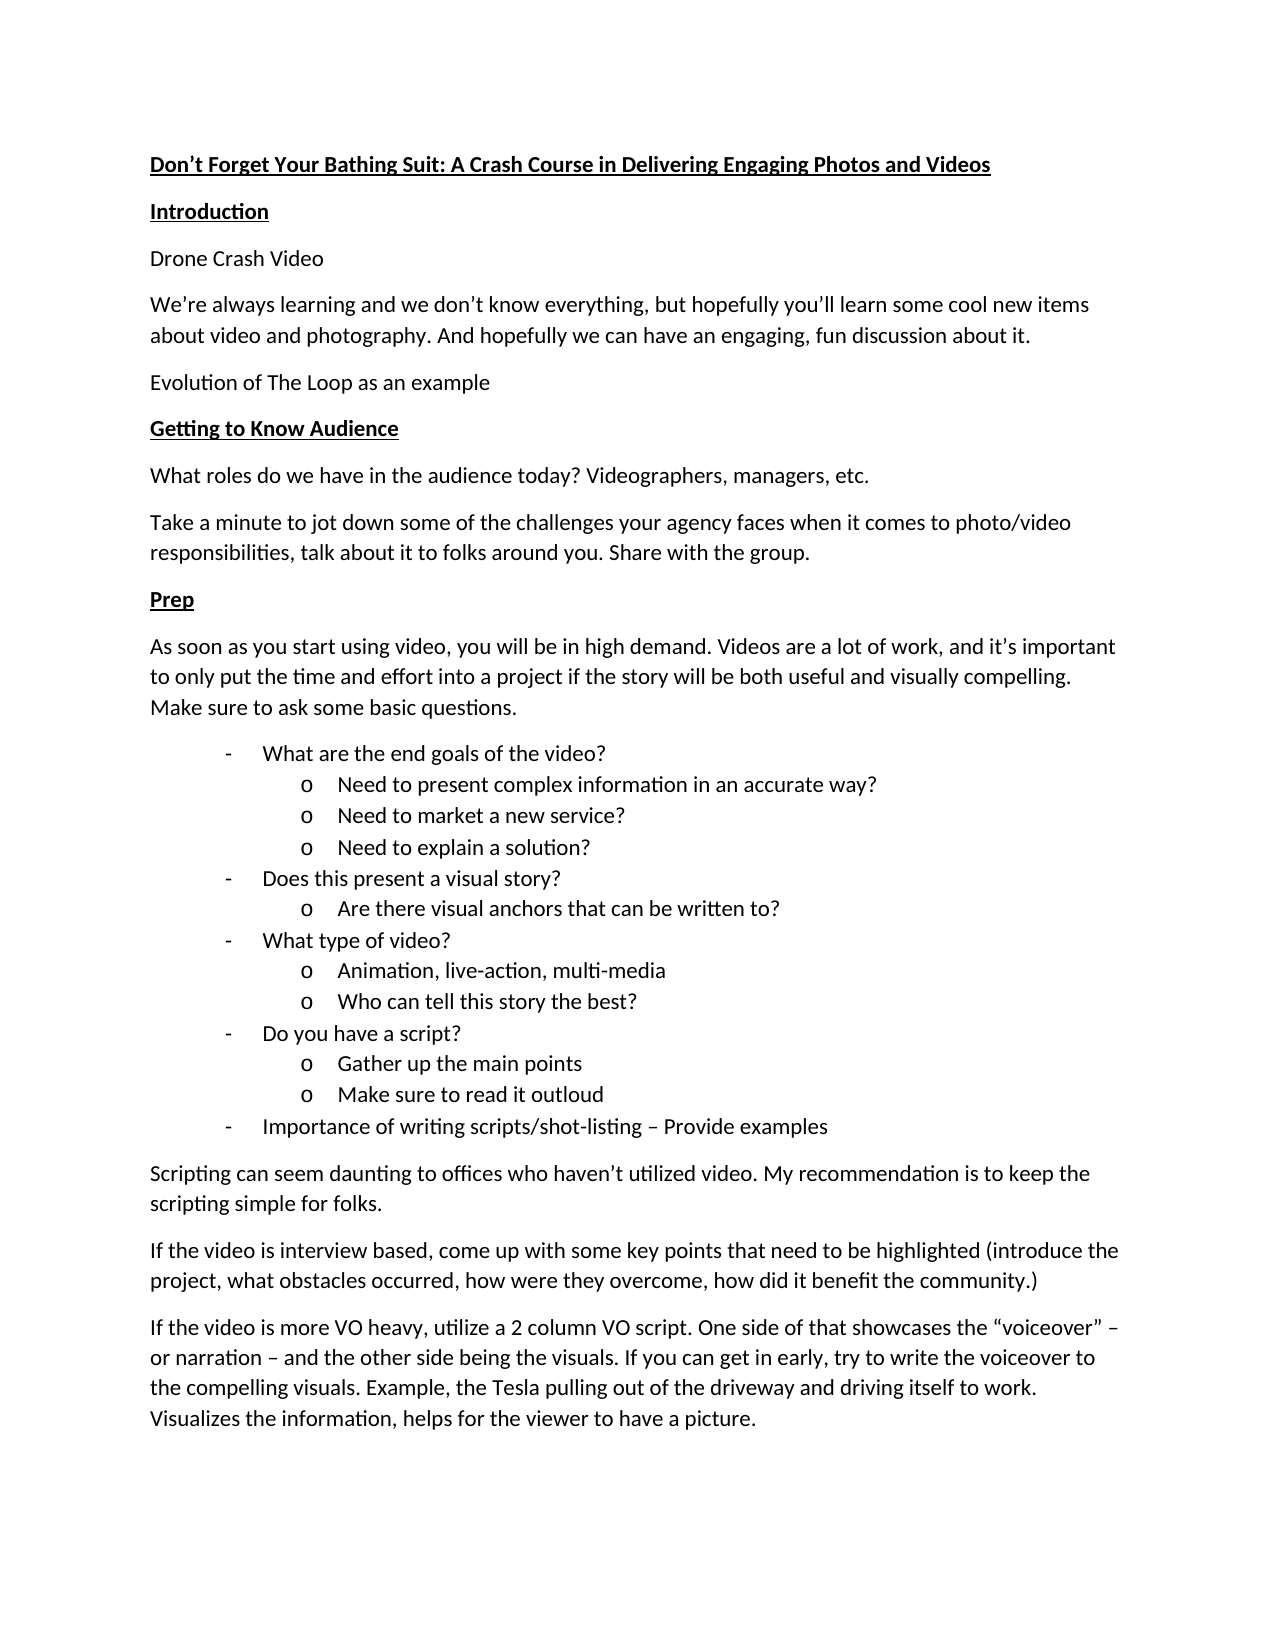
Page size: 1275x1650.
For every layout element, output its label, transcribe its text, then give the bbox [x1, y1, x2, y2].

list Does this present a visual story? [225, 864, 1125, 892]
list Animation, live-action, multi-media [300, 956, 1125, 985]
list Importance of writing scripts/shot-listing – Provide examples [225, 1112, 1125, 1140]
list Need to market a new service? [300, 801, 1125, 830]
text Scripting can seem daunting to offices who haven’t utilized video. My recommendation is to keep the scripting simple for folks. [150, 1159, 1125, 1217]
text We’re always learning and we don’t know everything, but hopefully you’ll learn some cool new items about video and photography. And hopefully we can have an engaging, fun discussion about it. [150, 291, 1125, 349]
text Take a minute to jot down some of the challenges your agency faces when it comes to photo/video responsibilities, talk about it to folks around you. Share with the group. [150, 508, 1125, 567]
list Gather up the main points [300, 1049, 1125, 1078]
text Drone Crash Video [150, 244, 1125, 272]
list Make sure to read it outloud [300, 1081, 1125, 1110]
text Prep [150, 585, 1125, 613]
list What type of video? [225, 926, 1125, 954]
text As soon as you start using video, you will be in high demand. Videos are a lot of work, and it’s important to only put the time and effort into a project if the story will be both useful and visually compelling. Make sure to ask some basic questions. [150, 632, 1125, 721]
list Are there visual anchors that can be written to? [300, 894, 1125, 923]
list What are the end goals of the video? [225, 739, 1125, 768]
list Who can tell this story the best? [300, 987, 1125, 1017]
list Do you have a script? [225, 1019, 1125, 1047]
text Introduction [150, 197, 1125, 225]
text Don’t Forget Your Bathing Suit: A Crash Course in Delivering Engaging Photos and Videos [150, 150, 1125, 178]
text If the video is interview based, come up with some key points that need to be highlighted (introduce the project, what obstacles occurred, how were they overcome, how did it benefit the community.) [150, 1236, 1125, 1294]
text Getting to Know Audience [150, 414, 1125, 443]
text If the video is more VO heavy, utilize a 2 column VO script. One side of that showcases the “voiceover” – or narration – and the other side being the visuals. If you can get in early, try to write the voiceover to the compelling visuals. Example, the Tesla pulling out of the driveway and driving itself to work. Visualizes the information, helps for the viewer to have a picture. [150, 1313, 1125, 1432]
list Need to explain a solution? [300, 833, 1125, 862]
text Evolution of The Loop as an example [150, 368, 1125, 396]
list Need to present complex information in an accurate way? [300, 770, 1125, 799]
text What roles do we have in the audience today? Videographers, managers, etc. [150, 461, 1125, 489]
